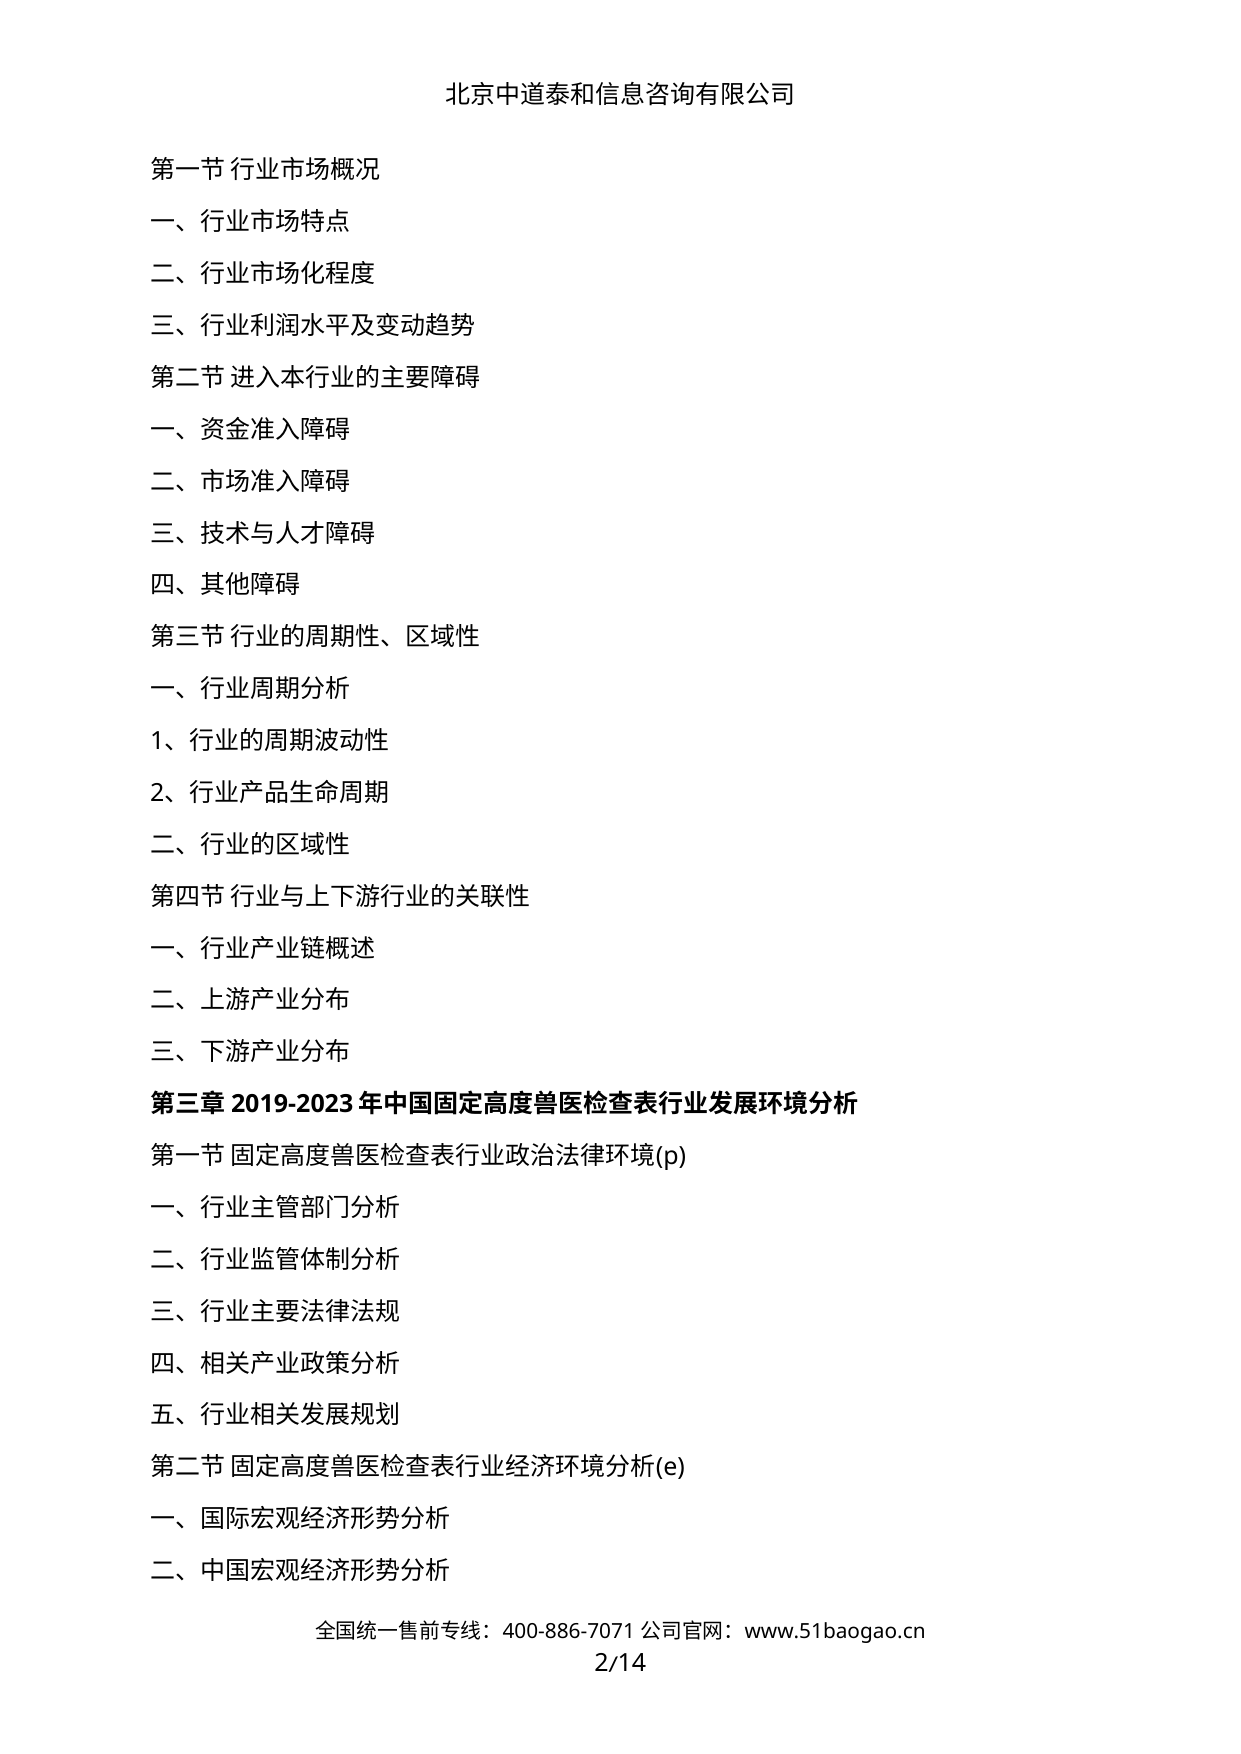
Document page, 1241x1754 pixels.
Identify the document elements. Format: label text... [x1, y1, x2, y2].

text 三、技术与人才障碍 [150, 513, 1090, 549]
text 二、中国宏观经济形势分析 [150, 1551, 1090, 1587]
text 第二节 进入本行业的主要障碍 [150, 357, 1090, 394]
text 第四节 行业与上下游行业的关联性 [150, 876, 1090, 912]
text 三、下游产业分布 [150, 1032, 1090, 1068]
text 一、行业产业链概述 [150, 928, 1090, 964]
text 二、行业监管体制分析 [150, 1239, 1090, 1276]
text 1、行业的周期波动性 [150, 721, 1090, 757]
text 第一节 行业市场概况 [150, 150, 1090, 186]
text 二、市场准入障碍 [150, 461, 1090, 497]
text 二、行业的区域性 [150, 824, 1090, 861]
text 一、行业主管部门分析 [150, 1187, 1090, 1224]
text 第三章 2019-2023年中国固定高度兽医检查表行业发展环境分析 [150, 1084, 1090, 1120]
text 一、行业市场特点 [150, 202, 1090, 238]
text 三、行业利润水平及变动趋势 [150, 306, 1090, 342]
text 二、行业市场化程度 [150, 254, 1090, 290]
text 第一节 固定高度兽医检查表行业政治法律环境(p) [150, 1136, 1090, 1172]
text 一、国际宏观经济形势分析 [150, 1499, 1090, 1535]
text 二、上游产业分布 [150, 980, 1090, 1016]
text 五、行业相关发展规划 [150, 1395, 1090, 1431]
text 三、行业主要法律法规 [150, 1291, 1090, 1327]
text 四、其他障碍 [150, 565, 1090, 601]
text 第三节 行业的周期性、区域性 [150, 617, 1090, 653]
text 一、资金准入障碍 [150, 409, 1090, 446]
text 一、行业周期分析 [150, 669, 1090, 705]
text 第二节 固定高度兽医检查表行业经济环境分析(e) [150, 1447, 1090, 1483]
text 2、行业产品生命周期 [150, 772, 1090, 809]
text 四、相关产业政策分析 [150, 1343, 1090, 1379]
